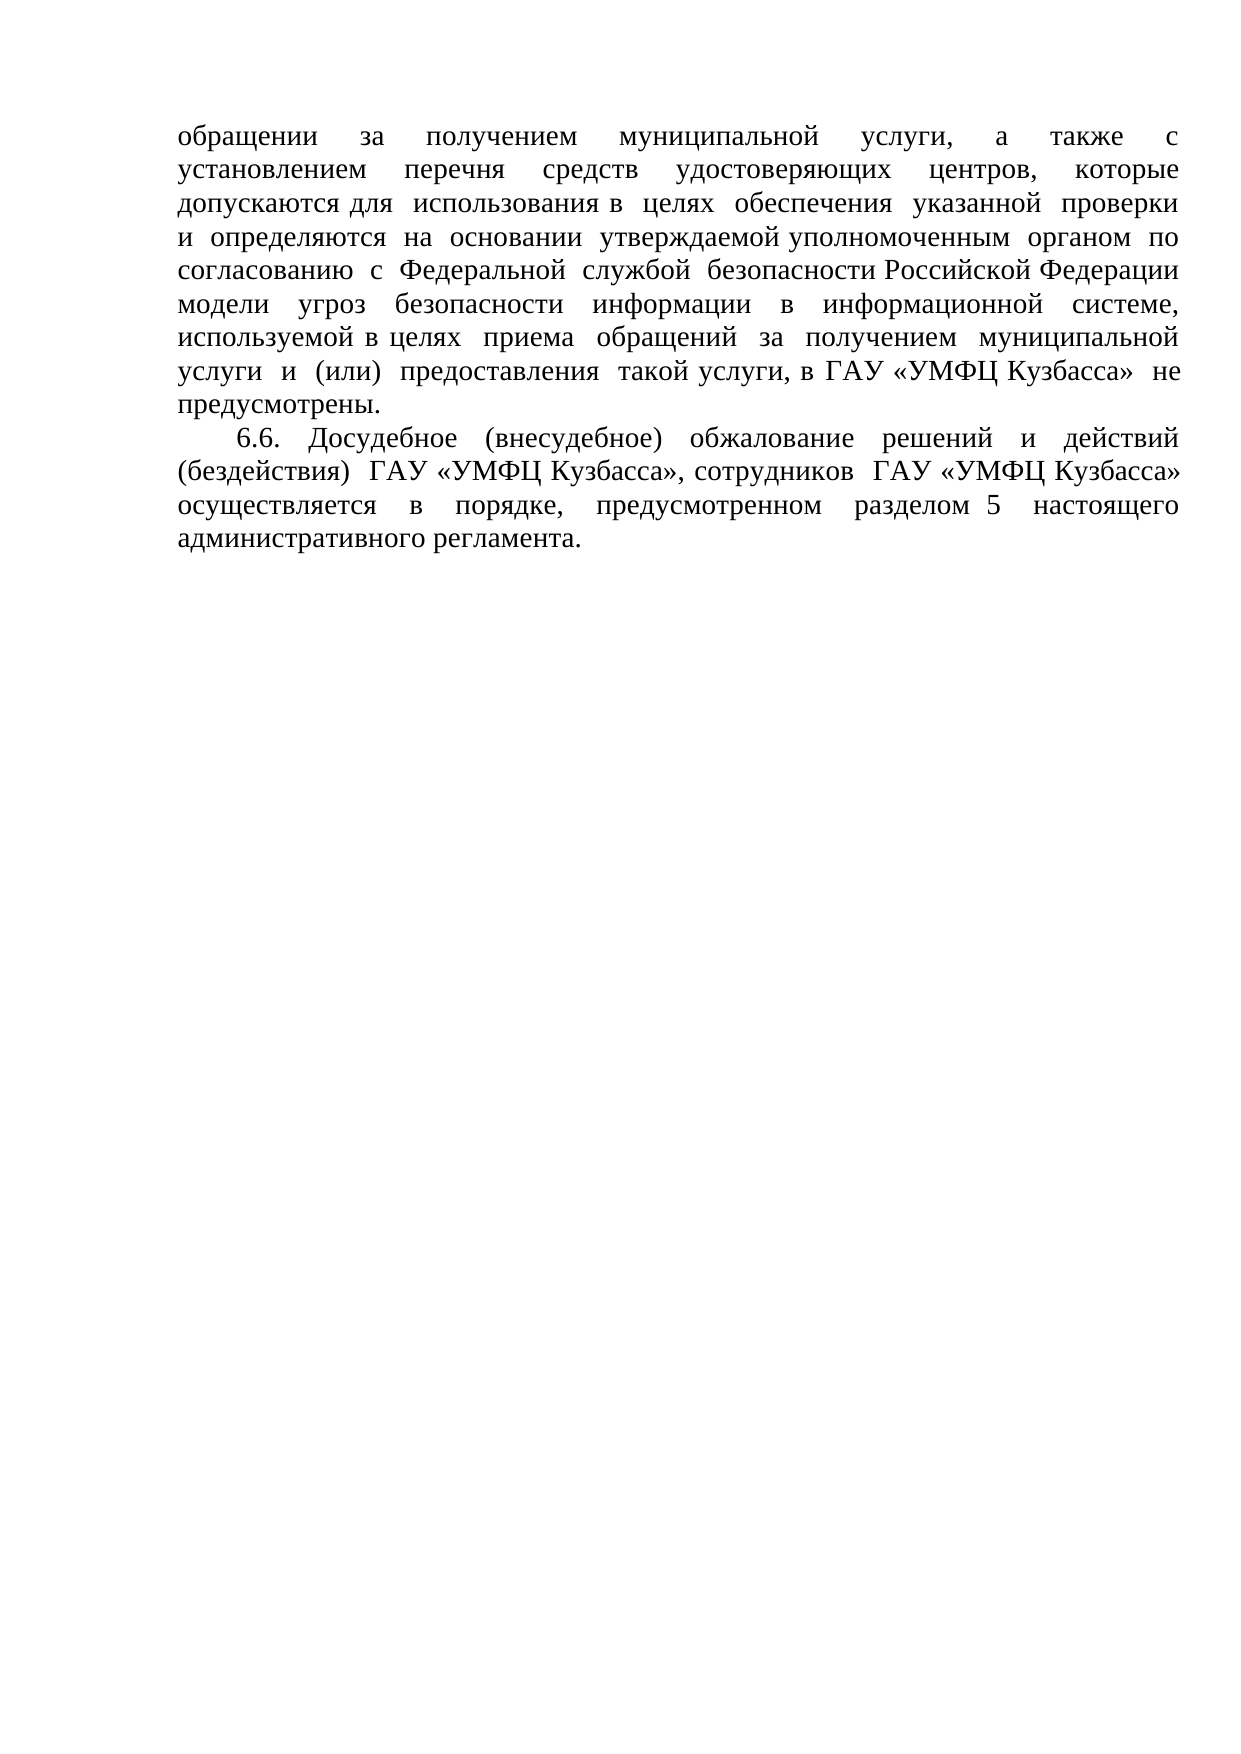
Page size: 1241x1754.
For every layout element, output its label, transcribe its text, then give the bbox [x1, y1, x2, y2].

text 6.6. Досудебное (внесудебное) обжалование решений и действий (бездействия) ГАУ «УМФЦ Кузбасса», сотрудников ГАУ «УМФЦ Кузбасса» осуществляется в порядке, предусмотренном разделом 5 настоящего административного регламента. [177, 420, 1181, 554]
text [177, 118, 1181, 420]
